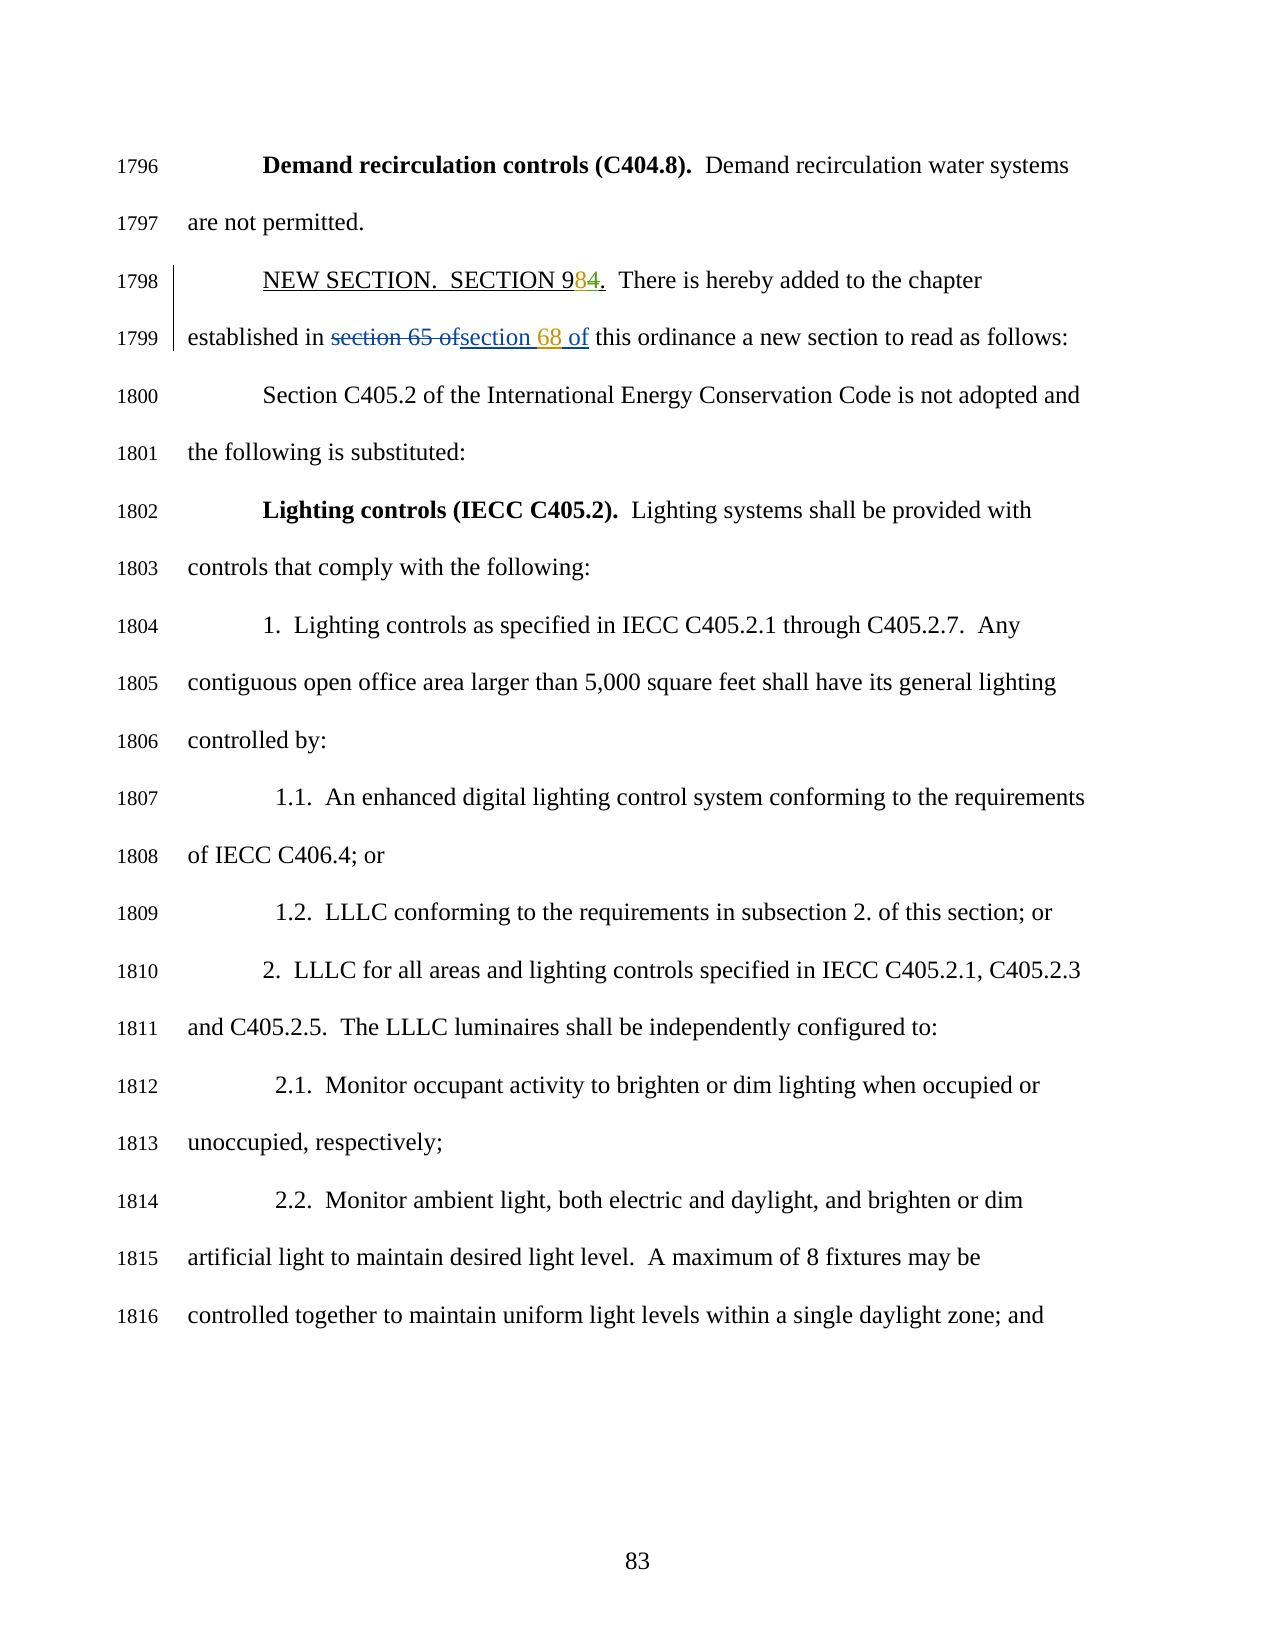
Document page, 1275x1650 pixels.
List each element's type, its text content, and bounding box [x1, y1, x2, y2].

text 1. Lighting controls as specified in IECC C405.2.1 through C405.2.7. Any contiguous open office area larger than 5,000 square feet shall have its general lighting controlled by: [187, 610, 1087, 754]
text 2. LLLC for all areas and lighting controls specified in IECC C405.2.1, C405.2.3 and C405.2.5. The LLLC luminaires shall be independently configured to: [187, 955, 1087, 1041]
text 1.2. LLLC conforming to the requirements in subsection 2. of this section; or [187, 897, 1087, 926]
text Lighting controls (IECC C405.2). Lighting systems shall be provided with controls that comply with the following: [187, 495, 1087, 581]
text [187, 265, 1087, 351]
text 2.1. Monitor occupant activity to brighten or dim lighting when occupied or unoccupied, respectively; [187, 1070, 1087, 1156]
text Section C405.2 of the International Energy Conservation Code is not adopted and the following is substituted: [187, 380, 1087, 466]
text 2.2. Monitor ambient light, both electric and daylight, and brighten or dim artificial light to maintain desired light level. A maximum of 8 fixtures may be controlled together to maintain uniform light levels within a single daylight zone; and [187, 1185, 1087, 1329]
text 1.1. An enhanced digital lighting control system conforming to the requirements of IECC C406.4; or [187, 782, 1087, 869]
text Demand recirculation controls (C404.8). Demand recirculation water systems are not permitted. [187, 150, 1087, 236]
